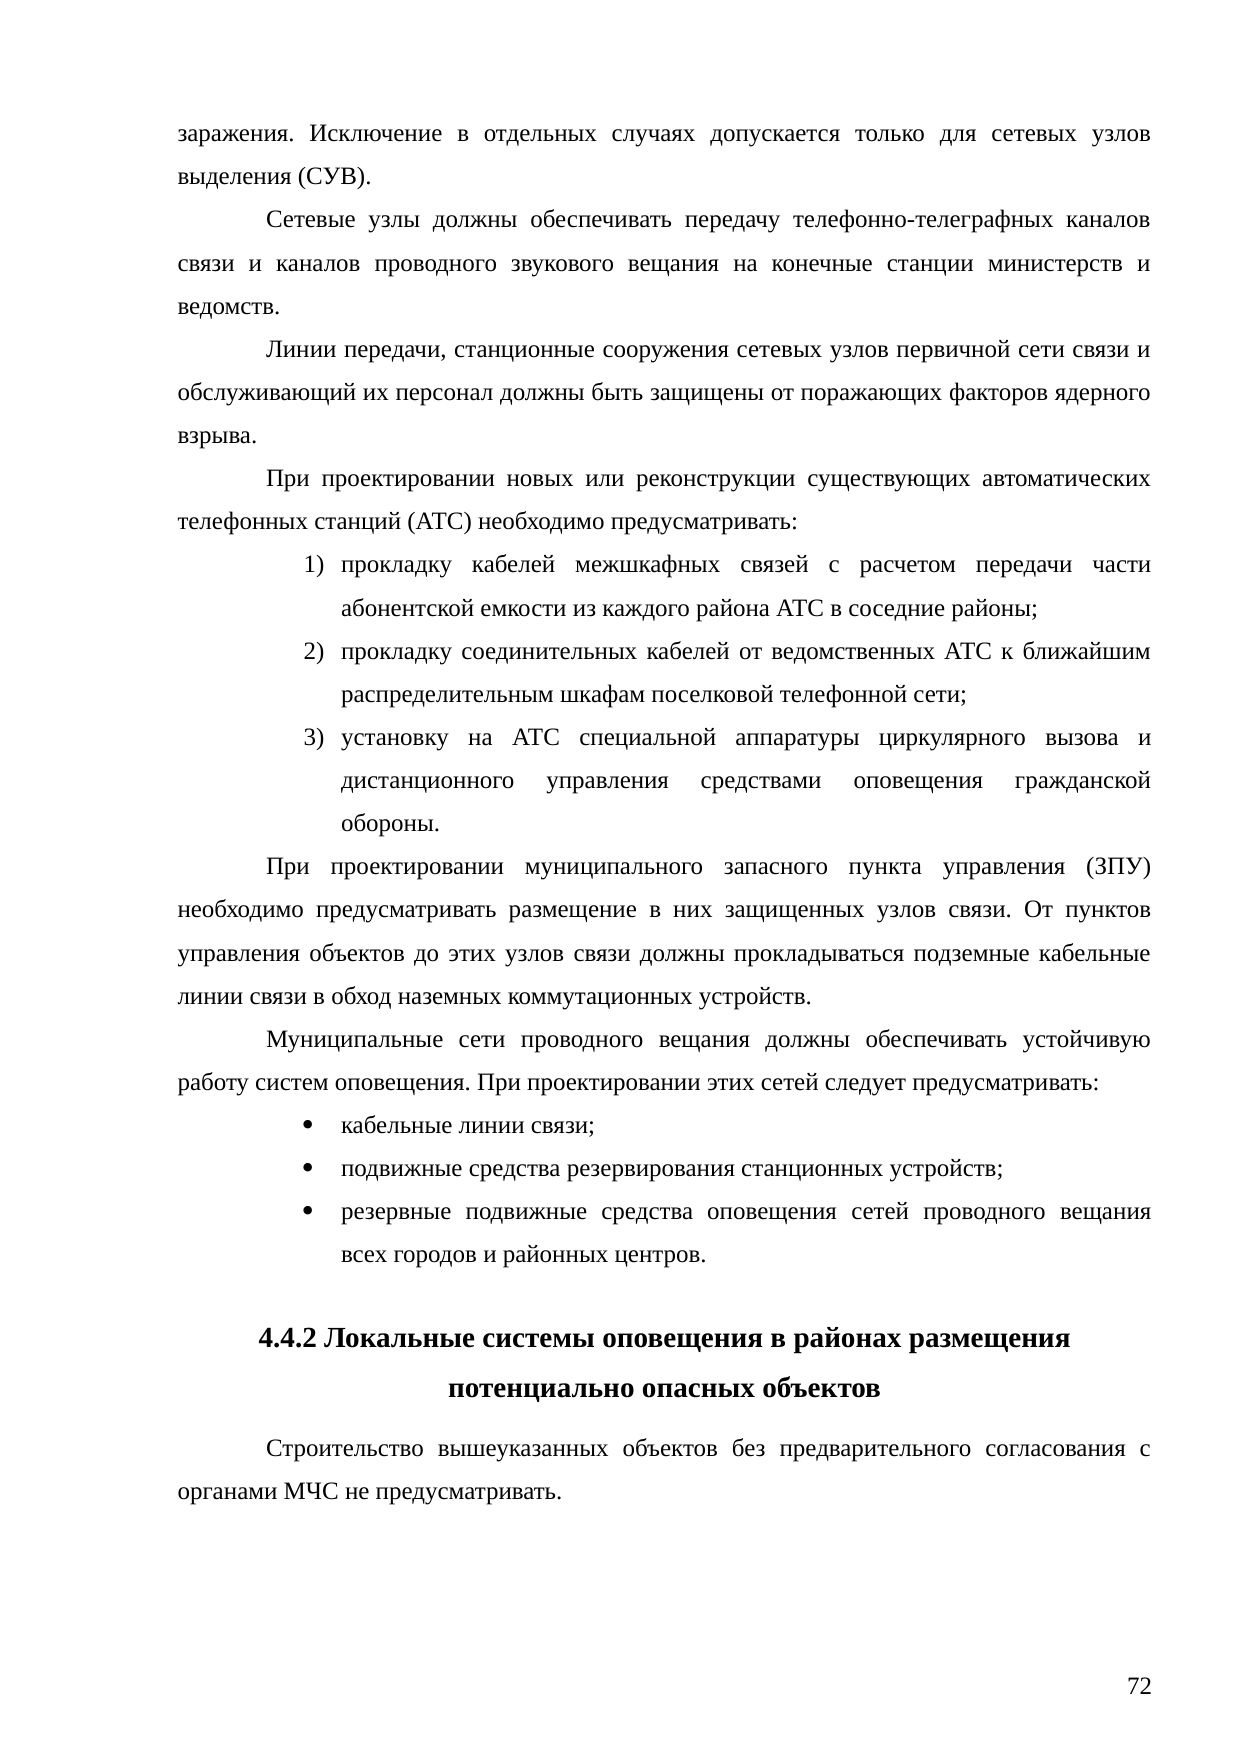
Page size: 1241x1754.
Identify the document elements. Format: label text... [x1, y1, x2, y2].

text Линии передачи, станционные сооружения сетевых узлов первичной сети связи и обслуживающий их персонал должны быть защищены от поражающих факторов ядерного взрыва. [177, 334, 1152, 449]
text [177, 118, 1152, 190]
text При проектировании муниципального запасного пункта управления (ЗПУ) необходимо предусматривать размещение в них защищенных узлов связи. От пунктов управления объектов до этих узлов связи должны прокладываться подземные кабельные линии связи в обход наземных коммутационных устройств. [177, 851, 1152, 1009]
list прокладку кабелей межшкафных связей с расчетом передачи части абонентской емкости из каждого района АТС в соседние районы; [303, 549, 1152, 621]
text Муниципальные сети проводного вещания должны обеспечивать устойчивую работу систем оповещения. При проектировании этих сетей следует предусматривать: [177, 1024, 1152, 1096]
text Строительство вышеуказанных объектов без предварительного согласования с органами МЧС не предусматривать. [177, 1433, 1152, 1505]
list кабельные линии связи; [303, 1110, 1152, 1139]
list резервные подвижные средства оповещения сетей проводного вещания всех городов и районных центров. [303, 1196, 1152, 1268]
text Сетевые узлы должны обеспечивать передачу телефонно-телеграфных каналов связи и каналов проводного звукового вещания на конечные станции министерств и ведомств. [177, 204, 1152, 319]
list подвижные средства резервирования станционных устройств; [303, 1153, 1152, 1182]
text При проектировании новых или реконструкции существующих автоматических телефонных станций (АТС) необходимо предусматривать: [177, 463, 1152, 535]
list установку на АТС специальной аппаратуры циркулярного вызова и дистанционного управления средствами оповещения гражданской обороны. [303, 722, 1152, 837]
list прокладку соединительных кабелей от ведомственных АТС к ближайшим распределительным шкафам поселковой телефонной сети; [303, 636, 1152, 708]
subtitle 4.4.2 Локальные системы оповещения в районах размещения потенциально опасных объектов [177, 1320, 1152, 1404]
